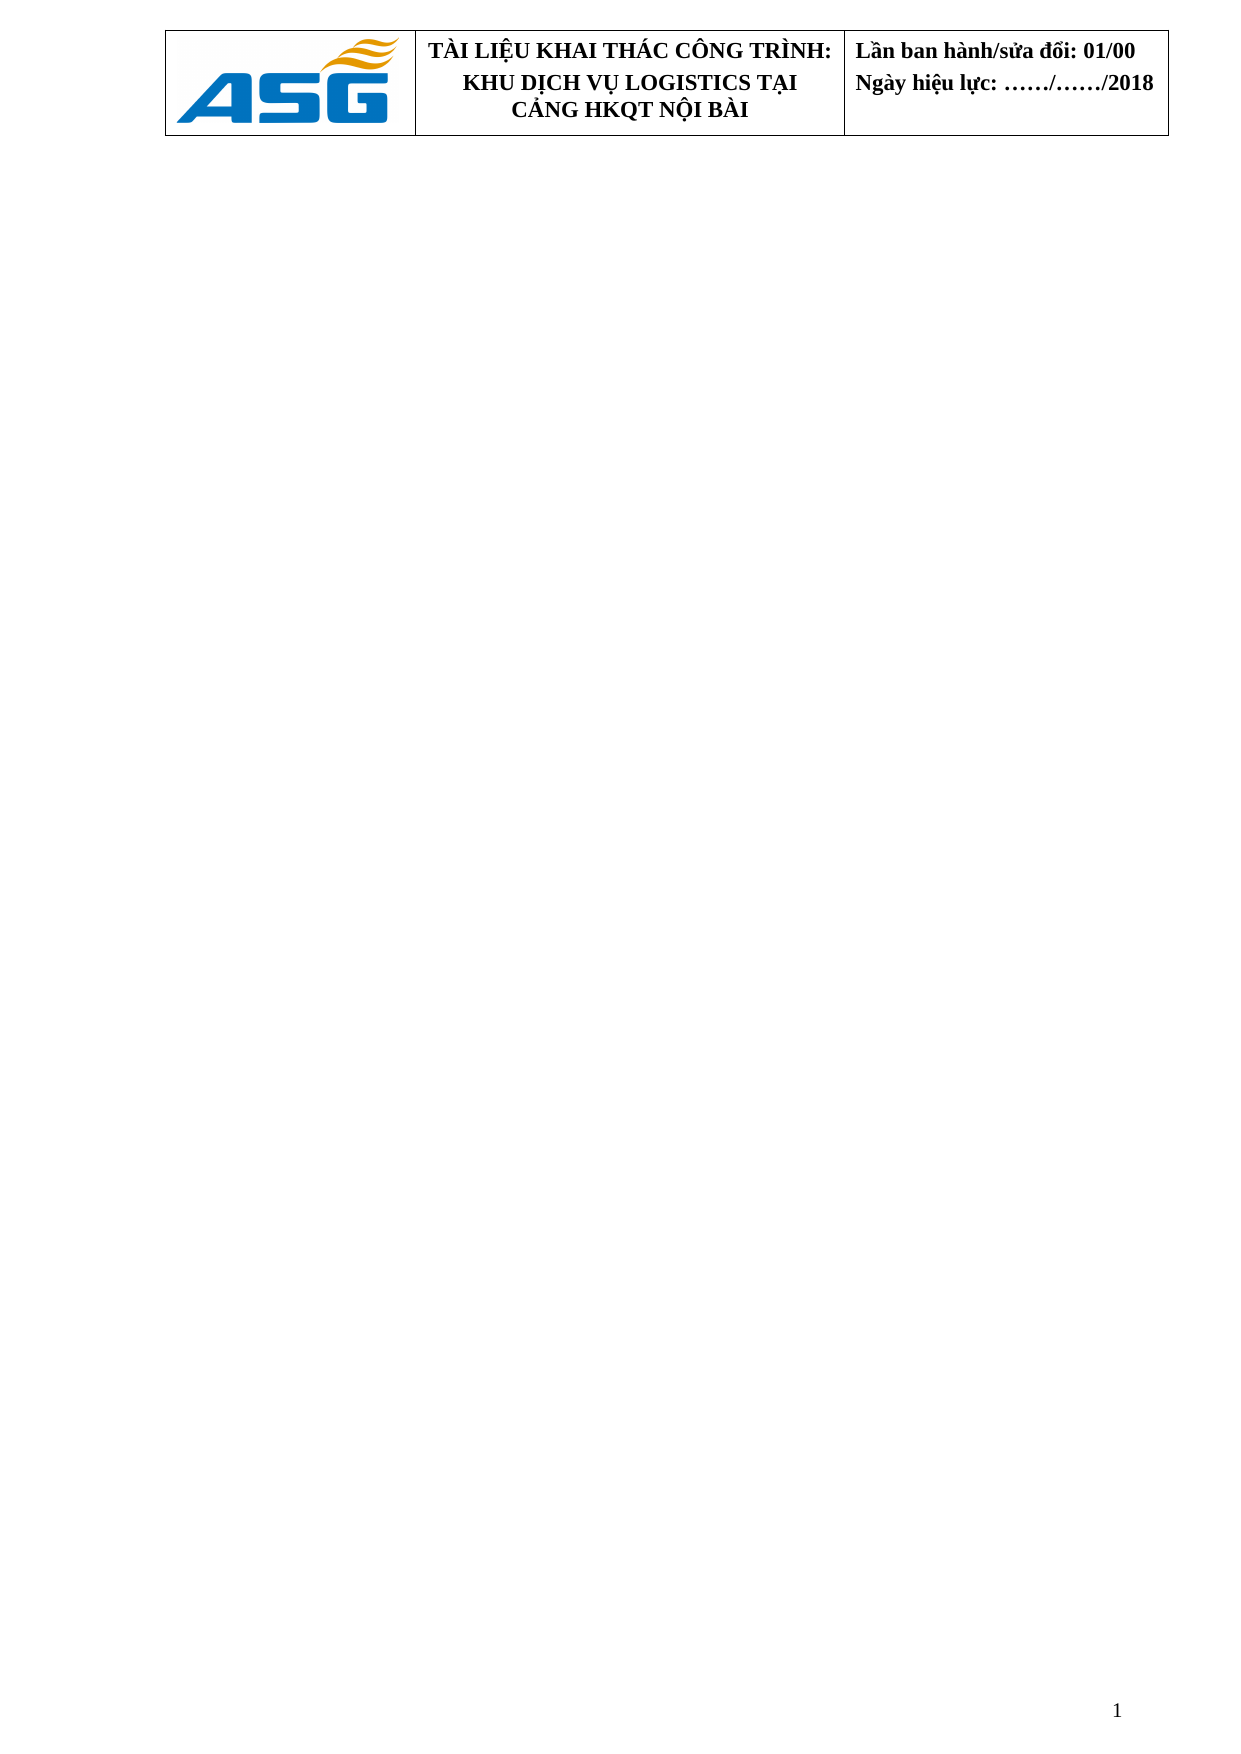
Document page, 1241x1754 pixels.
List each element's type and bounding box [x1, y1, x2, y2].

picture [176, 36, 399, 123]
